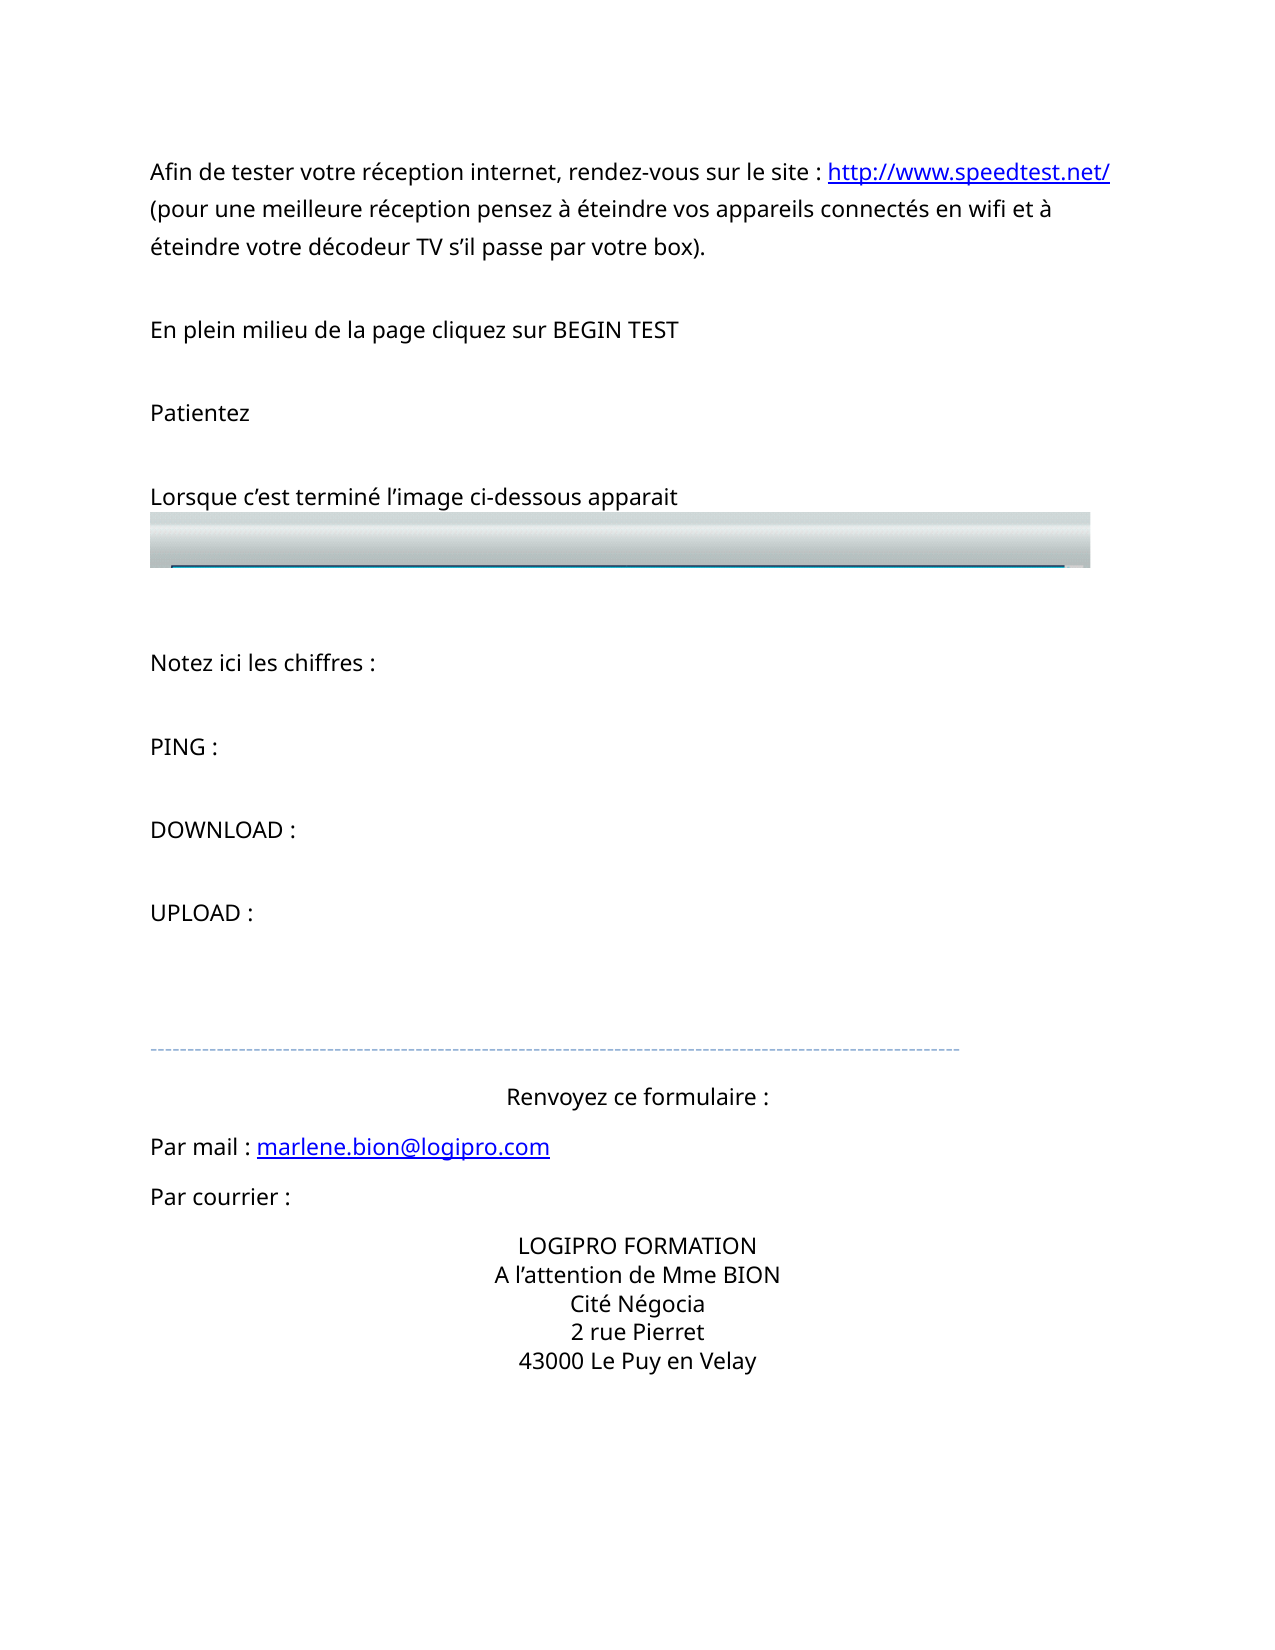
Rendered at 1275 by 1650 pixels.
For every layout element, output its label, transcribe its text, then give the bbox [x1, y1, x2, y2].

text 43000 Le Puy en Velay [150, 1347, 1125, 1375]
text Patientez [150, 392, 1125, 429]
text PING : [150, 725, 1125, 762]
text Lorsque c’est terminé l’image ci-dessous apparait [150, 475, 1125, 512]
text DOWNLOAD : [150, 808, 1125, 846]
text Renvoyez ce formulaire : [150, 1083, 1125, 1112]
text A l’attention de Mme BION [150, 1260, 1125, 1289]
text UPLOAD : [150, 892, 1125, 929]
text En plein milieu de la page cliquez sur BEGIN TEST [150, 308, 1125, 346]
text -------------------------------------------------------------------------------------------------------------- [150, 1033, 1125, 1062]
text Par courrier : [150, 1182, 1125, 1211]
text 2 rue Pierret [150, 1318, 1125, 1347]
text Afin de tester votre réception internet, rendez-vous sur le site : http://www.speedtest.net/ (pour une meilleure réception pensez à éteindre vos appareils connectés en wifi et à éteindre votre décodeur TV s’il passe par votre box). [150, 150, 1125, 262]
text LOGIPRO FORMATION [150, 1232, 1125, 1260]
text Cité Négocia [150, 1289, 1125, 1318]
text Par mail : marlene.bion@logipro.com [150, 1132, 1125, 1161]
text Notez ici les chiffres : [150, 642, 1125, 679]
